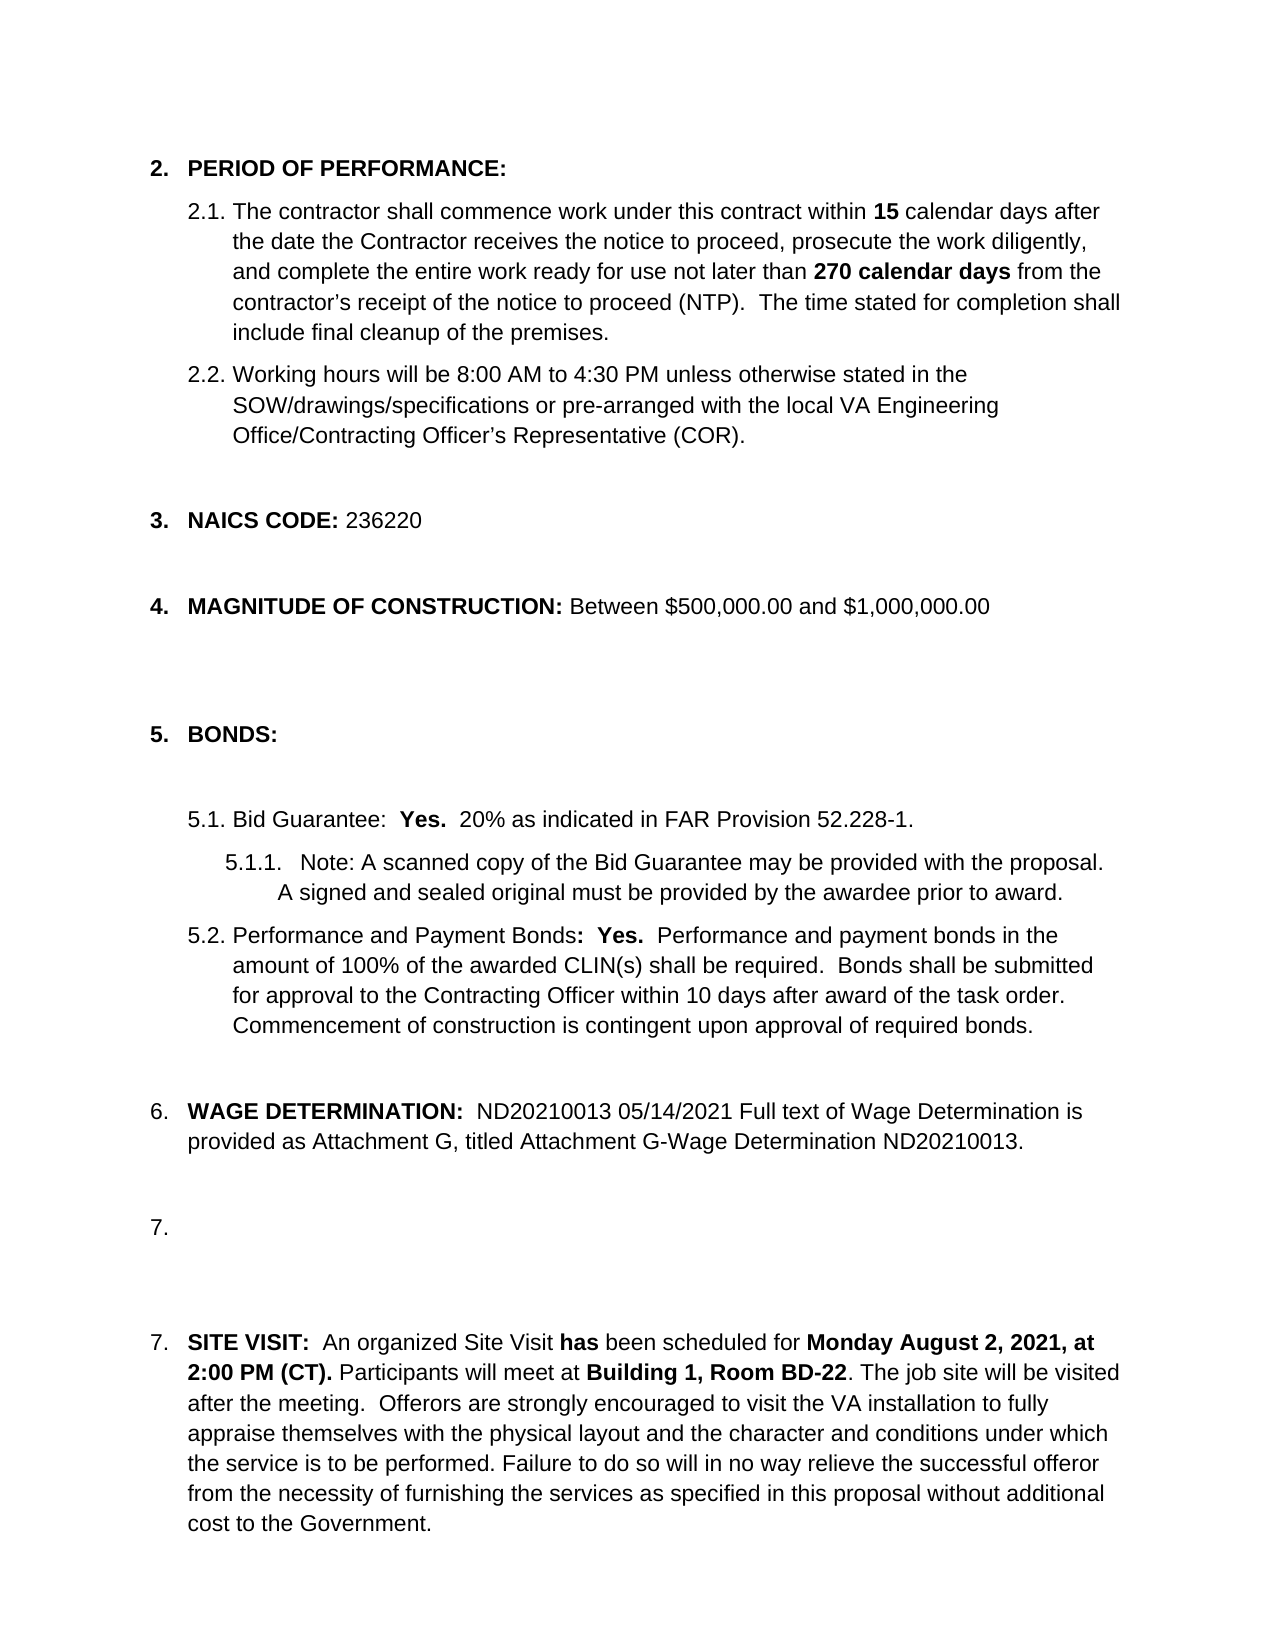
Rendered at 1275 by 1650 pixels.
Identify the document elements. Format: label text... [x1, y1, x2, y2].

list Bid Guarantee: Yes. 20% as indicated in FAR Provision 52.228-1. [187, 806, 1125, 833]
list MAGNITUDE OF CONSTRUCTION: Between $500,000.00 and $1,000,000.00 [150, 593, 1125, 619]
list Note: A scanned copy of the Bid Guarantee may be provided with the proposal. A signed and sealed original must be provided by the awardee prior to award. [225, 849, 1125, 906]
list SITE VISIT: An organized Site Visit has been scheduled for Monday August 2, 2021, at 2:00 PM (CT). Participants will meet at Building 1, Room BD-22. The job site will be visited after the meeting. Offerors are strongly encouraged to visit the VA installation to fully appraise themselves with the physical layout and the character and conditions under which the service is to be performed. Failure to do so will in no way relieve the successful offeror from the necessity of furnishing the services as specified in this proposal without additional cost to the Government. [150, 1329, 1125, 1537]
list Performance and Payment Bonds: Yes. Performance and payment bonds in the amount of 100% of the awarded CLIN(s) shall be required. Bonds shall be submitted for approval to the Contracting Officer within 10 days after award of the task order. Commencement of construction is contingent upon approval of required bonds. [187, 922, 1125, 1039]
list PERIOD OF PERFORMANCE: [150, 155, 1125, 182]
list NAICS CODE: 236220 [150, 507, 1125, 534]
list Working hours will be 8:00 AM to 4:30 PM unless otherwise stated in the SOW/drawings/specifications or pre-arranged with the local VA Engineering Office/Contracting Officer’s Representative (COR). [187, 361, 1125, 448]
list The contractor shall commence work under this contract within 15 calendar days after the date the Contractor receives the notice to proceed, prosecute the work diligently, and complete the entire work ready for use not later than 270 calendar days from the contractor’s receipt of the notice to proceed (NTP). The time stated for completion shall include final cleanup of the premises. [187, 198, 1125, 345]
list BONDS: [150, 721, 1125, 747]
list WAGE DETERMINATION: ND20210013 05/14/2021 Full text of Wage Determination is provided as Attachment G, titled Attachment G-Wage Determination ND20210013. [150, 1098, 1125, 1154]
